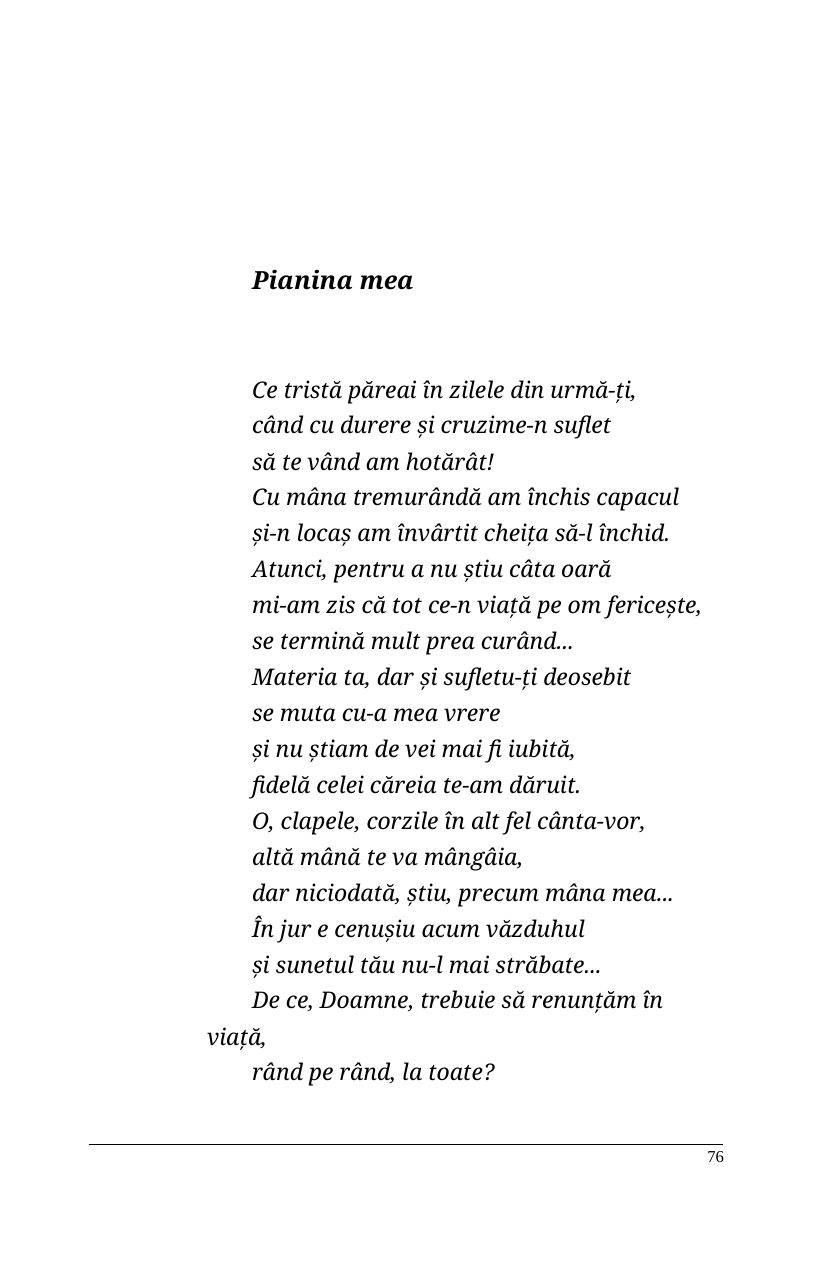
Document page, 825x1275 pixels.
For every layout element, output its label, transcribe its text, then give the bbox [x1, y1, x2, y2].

text și-n locaș am învârtit cheița să-l închid. [207, 517, 723, 548]
text O, clapele, corzile în alt fel cânta-vor, [207, 805, 723, 836]
text Ce tristă păreai în zilele din urmă-ți, [207, 373, 723, 405]
text se termină mult prea curând... [207, 625, 723, 656]
text să te vând am hotărât! [207, 445, 723, 477]
text și nu știam de vei mai fi iubită, [207, 733, 723, 764]
text rând pe rând, la toate? [207, 1056, 723, 1088]
text și sunetul tău nu-l mai străbate... [207, 948, 723, 980]
text În jur e cenușiu acum văzduhul [207, 913, 723, 944]
text Materia ta, dar și sufletu-ți deosebit [207, 661, 723, 692]
text fidelă celei căreia te-am dăruit. [207, 769, 723, 800]
text se muta cu-a mea vrere [207, 697, 723, 728]
text mi-am zis că tot ce-n viață pe om fericește, [207, 589, 723, 620]
text altă mână te va mângâia, [207, 841, 723, 872]
text când cu durere și cruzime-n suflet [207, 409, 723, 441]
text Pianina mea [207, 262, 723, 297]
text Atunci, pentru a nu știu câta oară [207, 553, 723, 584]
text dar niciodată, știu, precum mâna mea... [207, 877, 723, 908]
text De ce, Doamne, trebuie să renunțăm în viață, [207, 984, 723, 1052]
text Cu mâna tremurândă am închis capacul [207, 481, 723, 513]
